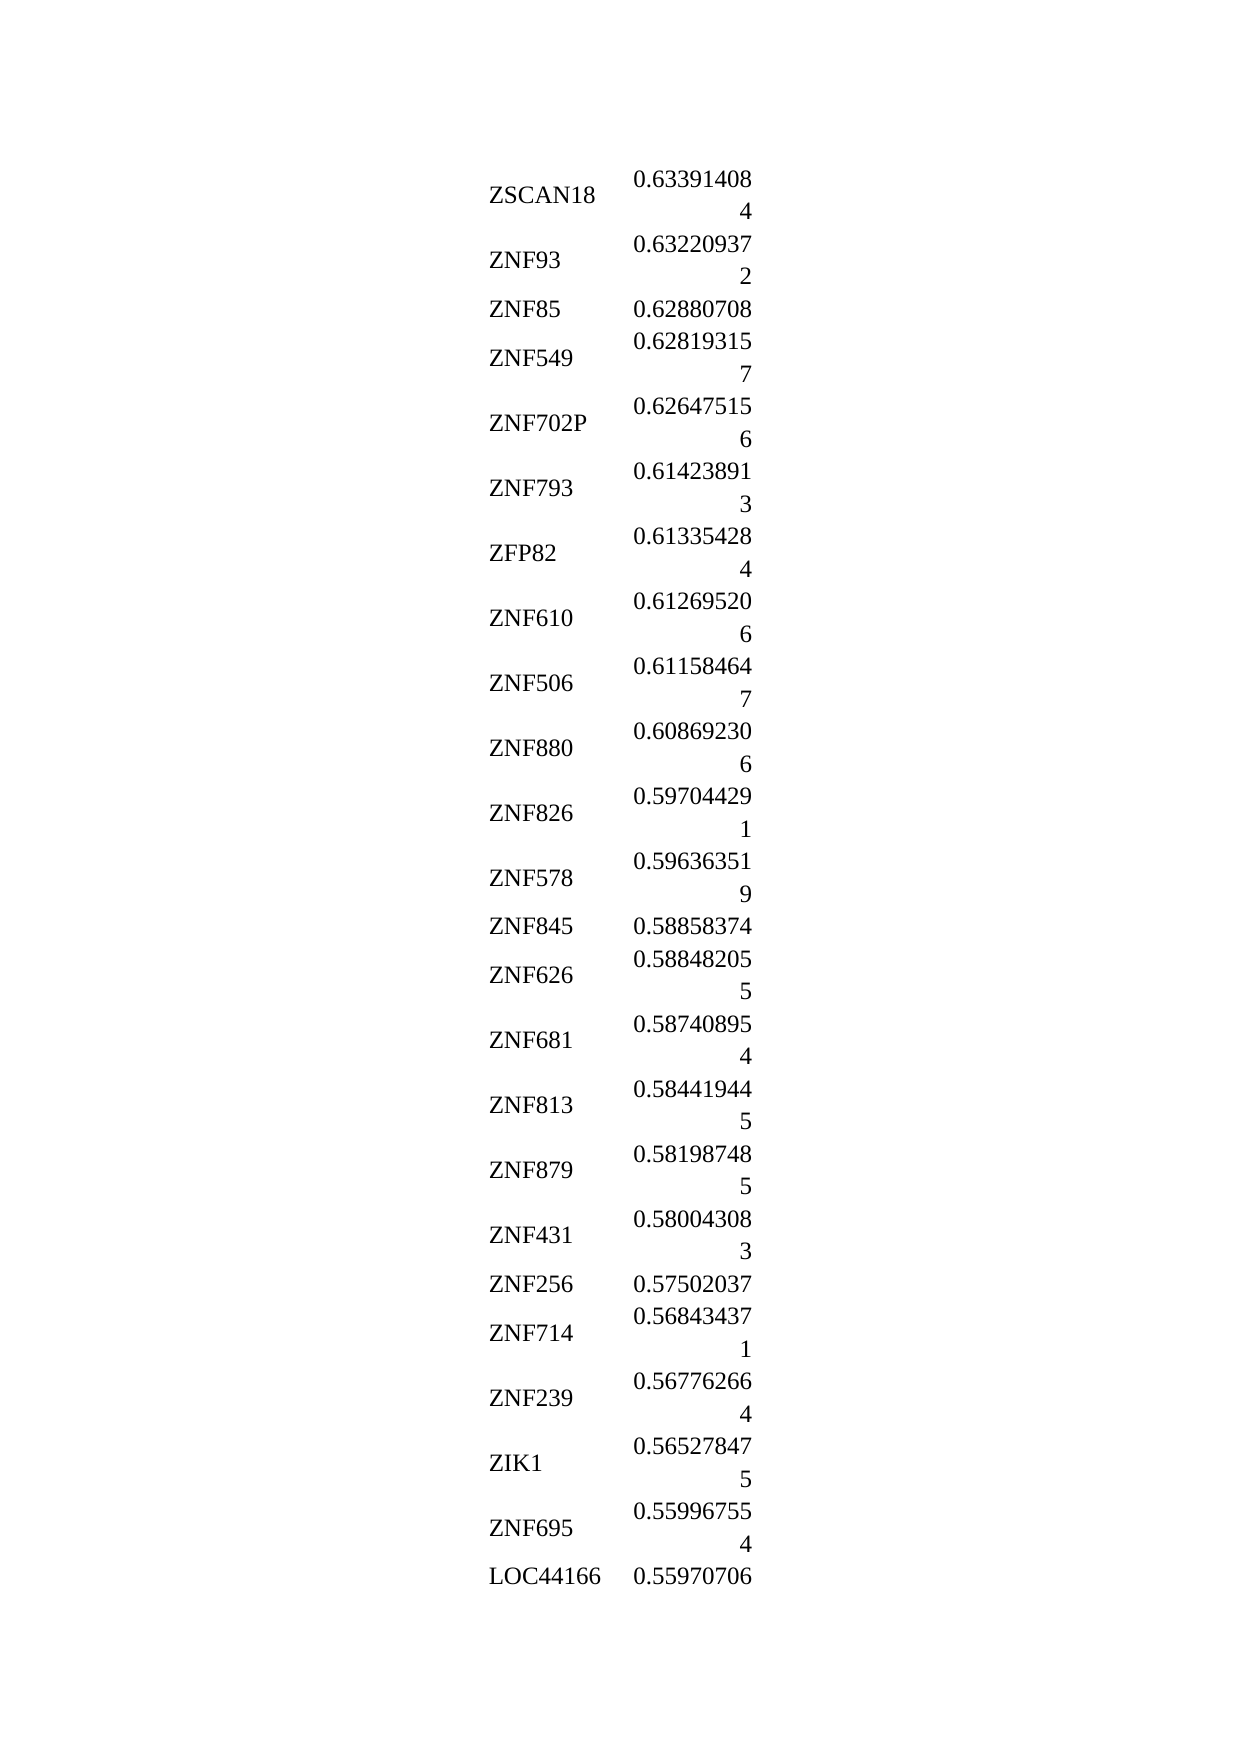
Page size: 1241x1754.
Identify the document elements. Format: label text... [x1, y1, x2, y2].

table_cell ZFP82 [477, 520, 617, 584]
table_cell 0.62880708 [617, 292, 763, 324]
table_cell 0.568434371 [617, 1300, 763, 1364]
table_cell 0.597044291 [617, 780, 763, 844]
table_cell 0.588482055 [617, 942, 763, 1007]
table_cell 0.596363519 [617, 845, 763, 909]
table_cell 0.626475156 [617, 390, 763, 454]
table_cell 0.580043083 [617, 1202, 763, 1267]
table_cell ZNF256 [477, 1267, 617, 1299]
table_cell 0.584419445 [617, 1072, 763, 1137]
table_cell 0.633914084 [617, 162, 763, 227]
table_cell 0.565278475 [617, 1430, 763, 1494]
table_cell 0.632209372 [617, 227, 763, 292]
table_cell 0.613354284 [617, 520, 763, 584]
table_cell 0.581987485 [617, 1137, 763, 1202]
table_cell 0.611584647 [617, 650, 763, 714]
table_cell 0.614238913 [617, 455, 763, 519]
table_cell 0.587408954 [617, 1007, 763, 1072]
table_cell ZNF879 [477, 1137, 617, 1202]
table_cell ZNF610 [477, 585, 617, 649]
table_cell ZNF702P [477, 390, 617, 454]
table_cell ZNF239 [477, 1365, 617, 1429]
table_cell 0.608692306 [617, 715, 763, 779]
table_cell ZNF431 [477, 1202, 617, 1267]
table_cell 0.58858374 [617, 910, 763, 942]
table_cell ZSCAN18 [477, 162, 617, 227]
table_cell 0.57502037 [617, 1267, 763, 1299]
table_cell ZNF626 [477, 942, 617, 1007]
table_cell ZNF813 [477, 1072, 617, 1137]
table_cell 0.559967554 [617, 1495, 763, 1559]
table_cell ZNF880 [477, 715, 617, 779]
table_cell LOC441666 [477, 1560, 617, 1592]
table_cell 0.628193157 [617, 325, 763, 389]
table_cell ZNF695 [477, 1495, 617, 1559]
table_cell 0.612695206 [617, 585, 763, 649]
table_cell ZNF506 [477, 650, 617, 714]
table_cell ZNF793 [477, 455, 617, 519]
table_cell ZNF578 [477, 845, 617, 909]
table_cell ZNF681 [477, 1007, 617, 1072]
table_cell ZNF93 [477, 227, 617, 292]
table_cell ZIK1 [477, 1430, 617, 1494]
table_cell ZNF845 [477, 910, 617, 942]
table_cell ZNF85 [477, 292, 617, 324]
table_cell ZNF826 [477, 780, 617, 844]
table_cell ZNF714 [477, 1300, 617, 1364]
table_cell 0.567762664 [617, 1365, 763, 1429]
table_cell 0.559707063 [617, 1560, 763, 1592]
table_cell ZNF549 [477, 325, 617, 389]
